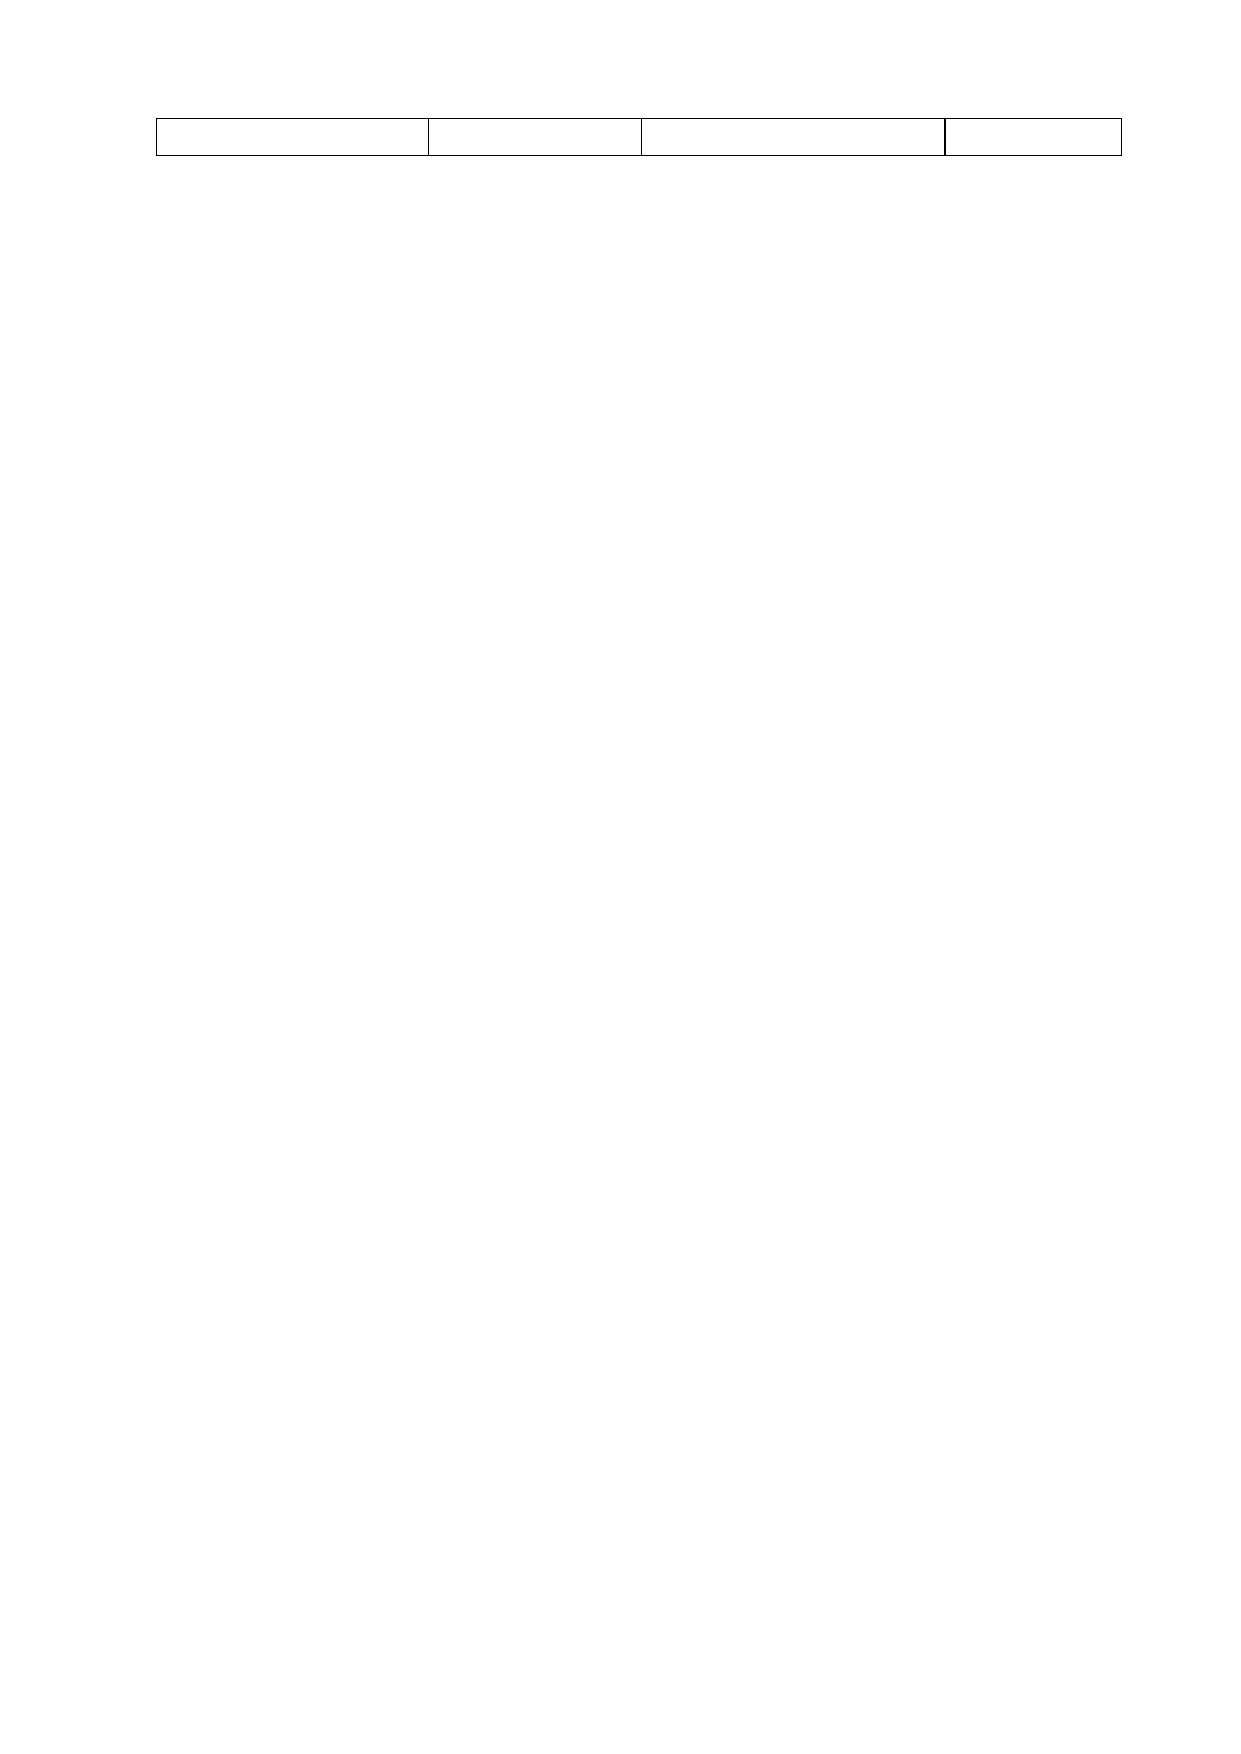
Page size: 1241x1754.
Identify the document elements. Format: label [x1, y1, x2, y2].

table_cell [429, 119, 641, 155]
table_cell [642, 119, 944, 155]
table_cell [946, 119, 1121, 155]
table_cell [157, 119, 428, 155]
